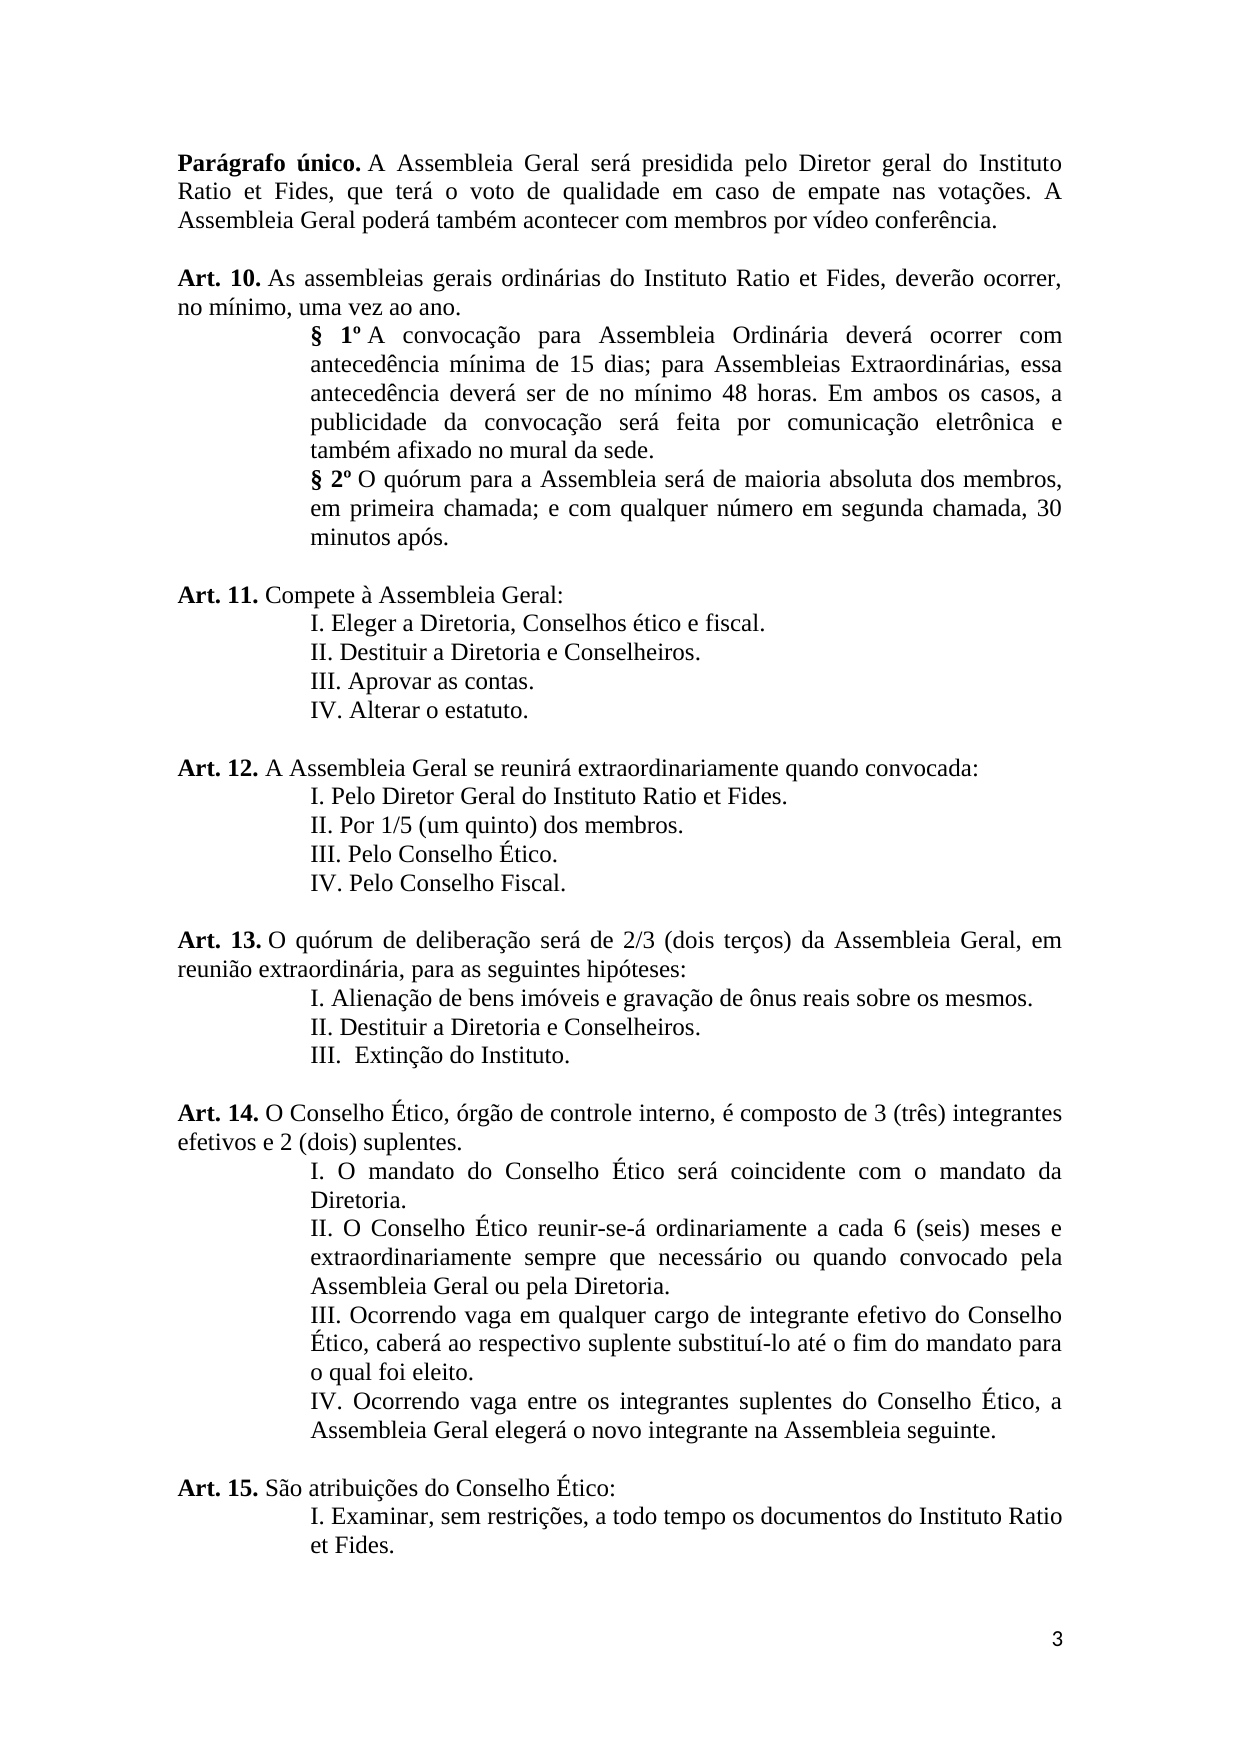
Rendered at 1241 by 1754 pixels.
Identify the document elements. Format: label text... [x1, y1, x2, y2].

text II. O Conselho Ético reunir-se-á ordinariamente a cada 6 (seis) meses e extraordinariamente sempre que necessário ou quando convocado pela Assembleia Geral ou pela Diretoria. [310, 1213, 1063, 1300]
text Parágrafo único. A Assembleia Geral será presidida pelo Diretor geral do Instituto Ratio et Fides, que terá o voto de qualidade em caso de empate nas votações. A Assembleia Geral poderá também acontecer com membros por vídeo conferência. [177, 148, 1063, 234]
list Extinção do Instituto. [310, 1041, 1063, 1069]
text I. Examinar, sem restrições, a todo tempo os documentos do Instituto Ratio et Fides. [310, 1501, 1063, 1559]
text IV. Alterar o estatuto. [310, 695, 1063, 723]
text I. Pelo Diretor Geral do Instituto Ratio et Fides. [310, 781, 1063, 810]
text Art. 12. A Assembleia Geral se reunirá extraordinariamente quando convocada: [177, 753, 1063, 781]
text I. O mandato do Conselho Ético será coincidente com o mandato da Diretoria. [310, 1156, 1063, 1213]
text Art. 14. O Conselho Ético, órgão de controle interno, é composto de 3 (três) integrantes efetivos e 2 (dois) suplentes. [177, 1098, 1063, 1156]
text I. Alienação de bens imóveis e gravação de ônus reais sobre os mesmos. [310, 983, 1063, 1012]
text § 1º A convocação para Assembleia Ordinária deverá ocorrer com antecedência mínima de 15 dias; para Assembleias Extraordinárias, essa antecedência deverá ser de no mínimo 48 horas. Em ambos os casos, a publicidade da convocação será feita por comunicação eletrônica e também afixado no mural da sede. [310, 321, 1063, 464]
text I. Eleger a Diretoria, Conselhos ético e fiscal. [310, 608, 1063, 637]
text IV. Ocorrendo vaga entre os integrantes suplentes do Conselho Ético, a Assembleia Geral elegerá o novo integrante na Assembleia seguinte. [310, 1386, 1063, 1443]
text Art. 13. O quórum de deliberação será de 2/3 (dois terços) da Assembleia Geral, em reunião extraordinária, para as seguintes hipóteses: [177, 926, 1063, 983]
text II. Por 1/5 (um quinto) dos membros. [310, 810, 1063, 839]
text Art. 15. São atribuições do Conselho Ético: [177, 1473, 1063, 1501]
text II. Destituir a Diretoria e Conselheiros. [310, 1012, 1063, 1041]
text § 2º O quórum para a Assembleia será de maioria absoluta dos membros, em primeira chamada; e com qualquer número em segunda chamada, 30 minutos após. [310, 464, 1063, 551]
text Art. 10. As assembleias gerais ordinárias do Instituto Ratio et Fides, deverão ocorrer, no mínimo, uma vez ao ano. [177, 263, 1063, 321]
text II. Destituir a Diretoria e Conselheiros. [310, 637, 1063, 666]
text Art. 11. Compete à Assembleia Geral: [177, 580, 1063, 608]
text III. Ocorrendo vaga em qualquer cargo de integrante efetivo do Conselho Ético, caberá ao respectivo suplente substituí-lo até o fim do mandato para o qual foi eleito. [310, 1300, 1063, 1386]
text III. Aprovar as contas. [310, 666, 1063, 695]
text IV. Pelo Conselho Fiscal. [310, 868, 1063, 896]
text III. Pelo Conselho Ético. [310, 839, 1063, 868]
